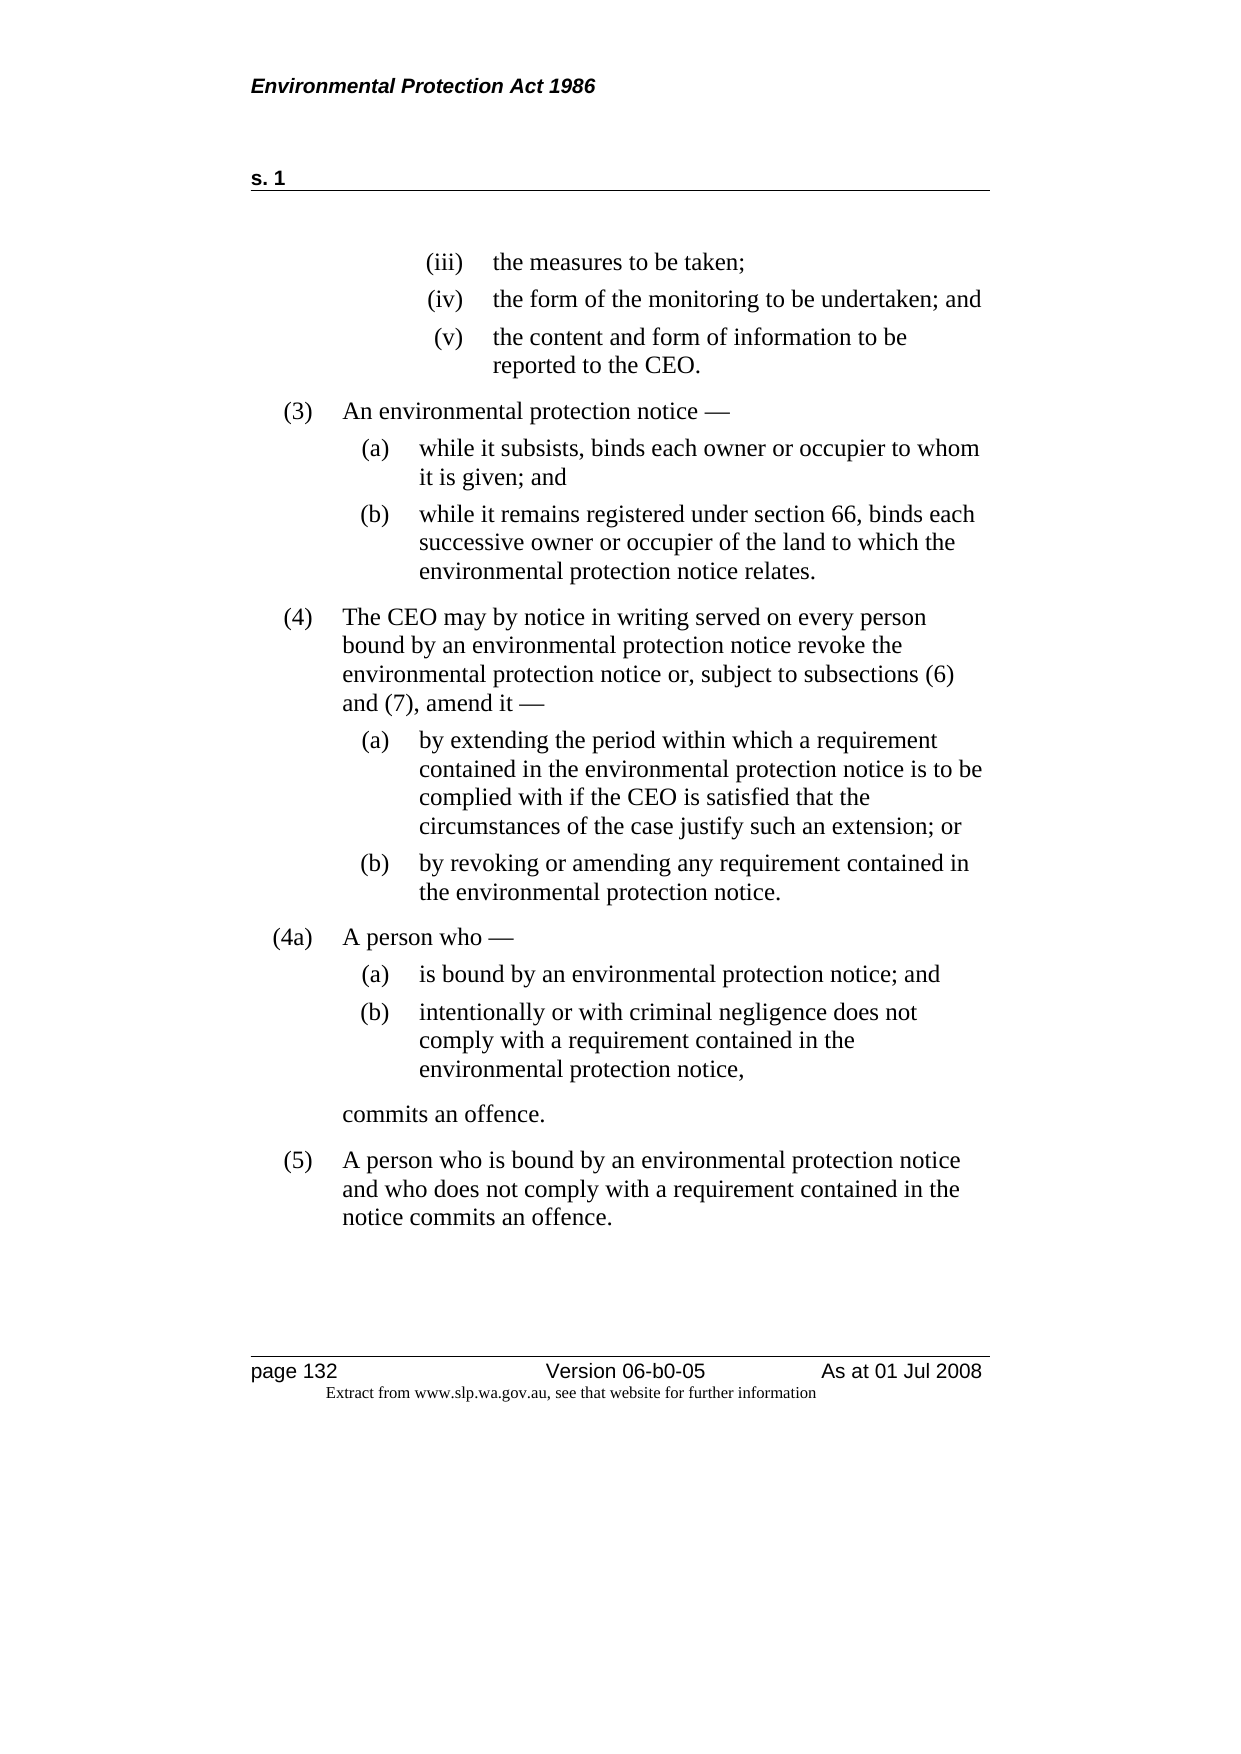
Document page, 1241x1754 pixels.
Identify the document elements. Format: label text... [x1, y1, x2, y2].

text (3) An environmental protection notice — [251, 396, 990, 424]
text (a) while it subsists, binds each owner or occupier to whom it is given; and [251, 433, 990, 490]
text (b) by revoking or amending any requirement contained in the environmental protection notice. [251, 848, 990, 906]
text (b) while it remains registered under section 66, binds each successive owner or occupier of the land to which the environmental protection notice relates. [251, 499, 990, 585]
text (v) the content and form of information to be reported to the CEO. [251, 322, 990, 379]
text (a) by extending the period within which a requirement contained in the environmental protection notice is to be complied with if the CEO is satisfied that the circumstances of the case justify such an extension; or [251, 725, 990, 840]
text commits an offence. [251, 1099, 990, 1128]
text (4) The CEO may by notice in writing served on every person bound by an environmental protection notice revoke the environmental protection notice or, subject to subsections (6) and (7), amend it — [251, 602, 990, 717]
text (iv) the form of the monitoring to be undertaken; and [251, 284, 990, 313]
text (b) intentionally or with criminal negligence does not comply with a requirement contained in the environmental protection notice, [251, 997, 990, 1083]
text (iii) the measures to be taken; [251, 247, 990, 276]
text (4a) A person who — [251, 922, 990, 951]
text (a) is bound by an environmental protection notice; and [251, 959, 990, 988]
text (5) A person who is bound by an environmental protection notice and who does not comply with a requirement contained in the notice commits an offence. [251, 1145, 990, 1231]
